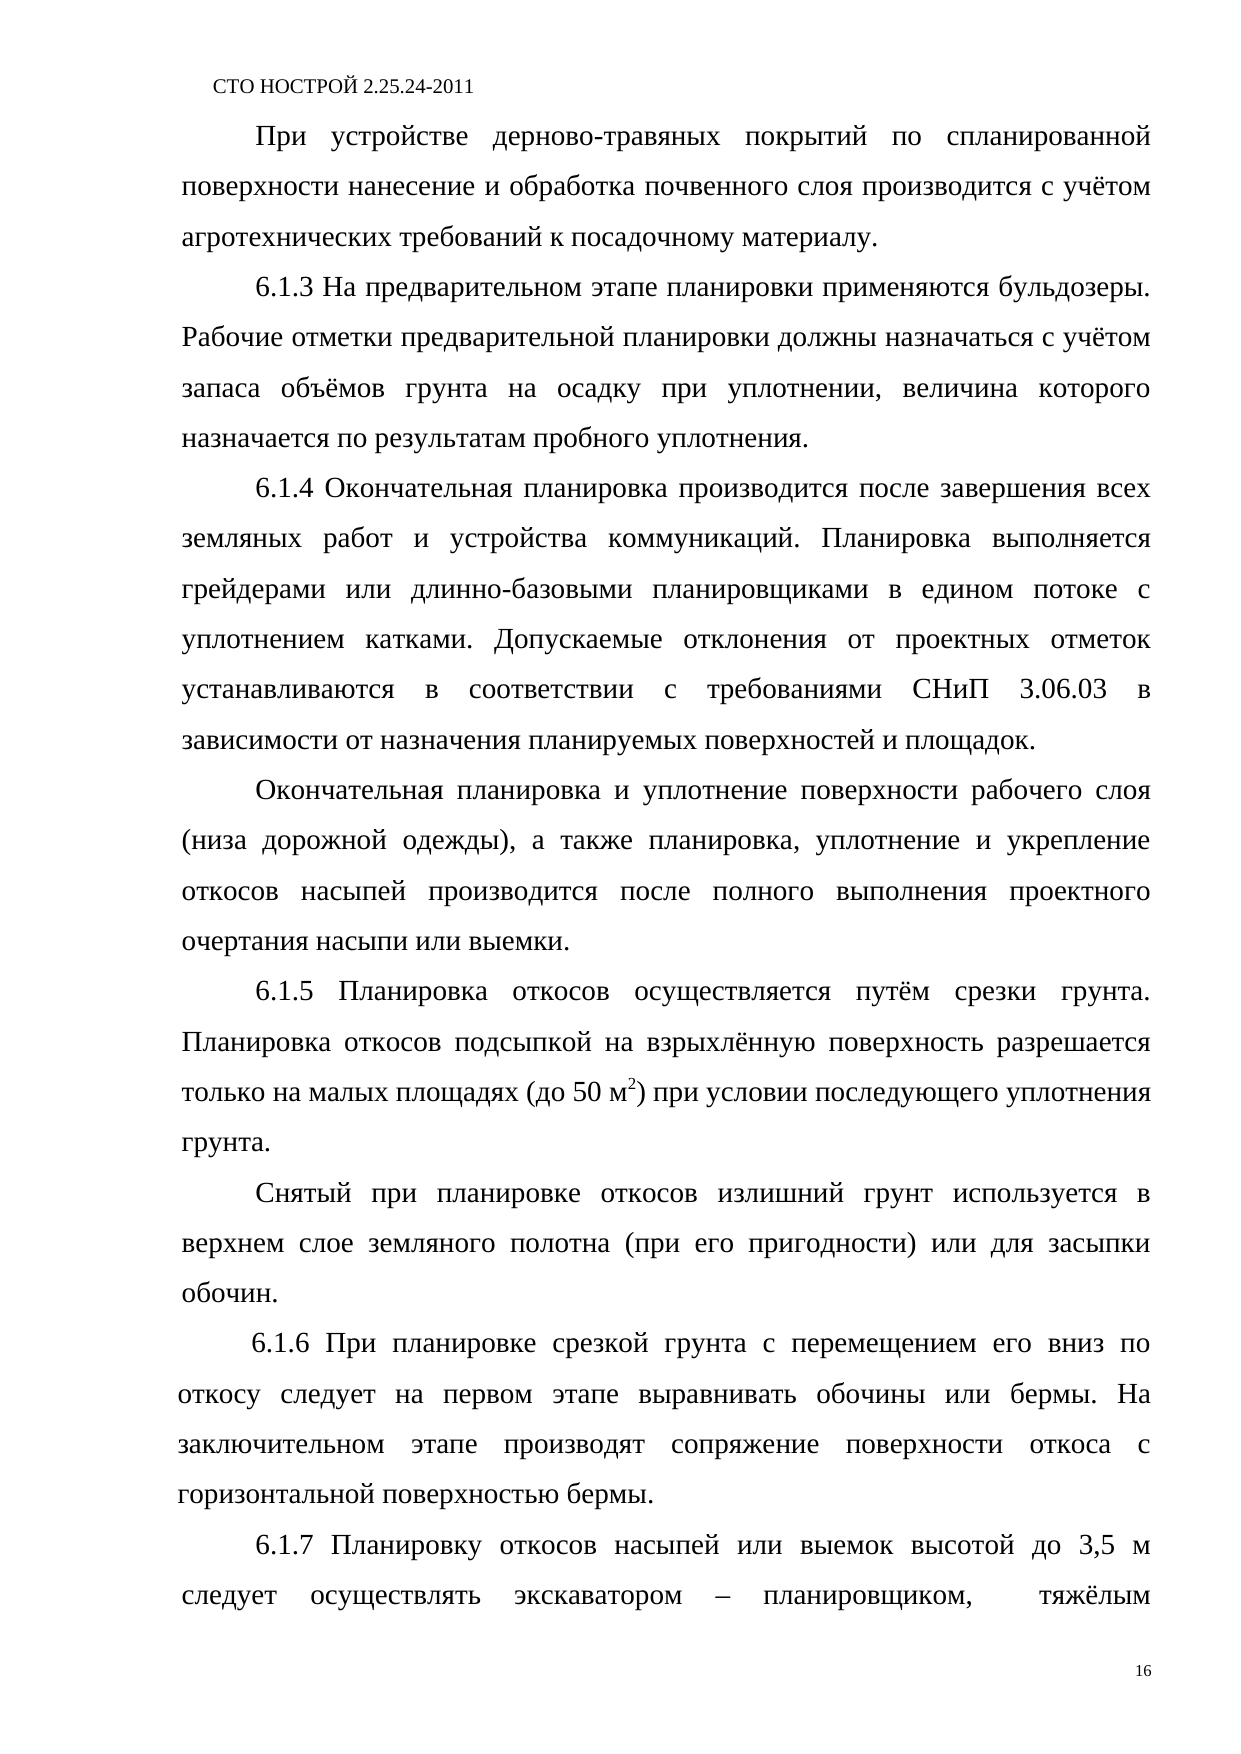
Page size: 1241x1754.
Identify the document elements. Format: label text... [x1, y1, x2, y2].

text 6.1.3 На предварительном этапе планировки применяются бульдозеры. Рабочие отметки предварительной планировки должны назначаться с учётом запаса объёмов грунта на осадку при уплотнении, величина которого назначается по результатам пробного уплотнения. [181, 269, 1152, 453]
text При устройстве дерново-травяных покрытий по спланированной поверхности нанесение и обработка почвенного слоя производится с учётом агротехнических требований к посадочному материалу. [181, 118, 1152, 252]
text Снятый при планировке откосов излишний грунт используется в верхнем слое земляного полотна (при его пригодности) или для засыпки обочин. [181, 1175, 1152, 1309]
text 6.1.6 При планировке срезкой грунта с перемещением его вниз по откосу следует на первом этапе выравнивать обочины или бермы. На заключительном этапе производят сопряжение поверхности откоса с горизонтальной поверхностью бермы. [177, 1326, 1152, 1510]
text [181, 1527, 1152, 1611]
text 6.1.4 Окончательная планировка производится после завершения всех земляных работ и устройства коммуникаций. Планировка выполняется грейдерами или длинно-базовыми планировщиками в едином потоке с уплотнением катками. Допускаемые отклонения от проектных отметок устанавливаются в соответствии с требованиями СНиП 3.06.03 в зависимости от назначения планируемых поверхностей и площадок. [181, 470, 1152, 755]
text Окончательная планировка и уплотнение поверхности рабочего слоя (низа дорожной одежды), а также планировка, уплотнение и укрепление откосов насыпей производится после полного выполнения проектного очертания насыпи или выемки. [181, 772, 1152, 957]
text 6.1.5 Планировка откосов осуществляется путём срезки грунта. Планировка откосов подсыпкой на взрыхлённую поверхность разрешается только на малых площадях (до 50 м2) при условии последующего уплотнения грунта. [181, 973, 1152, 1158]
